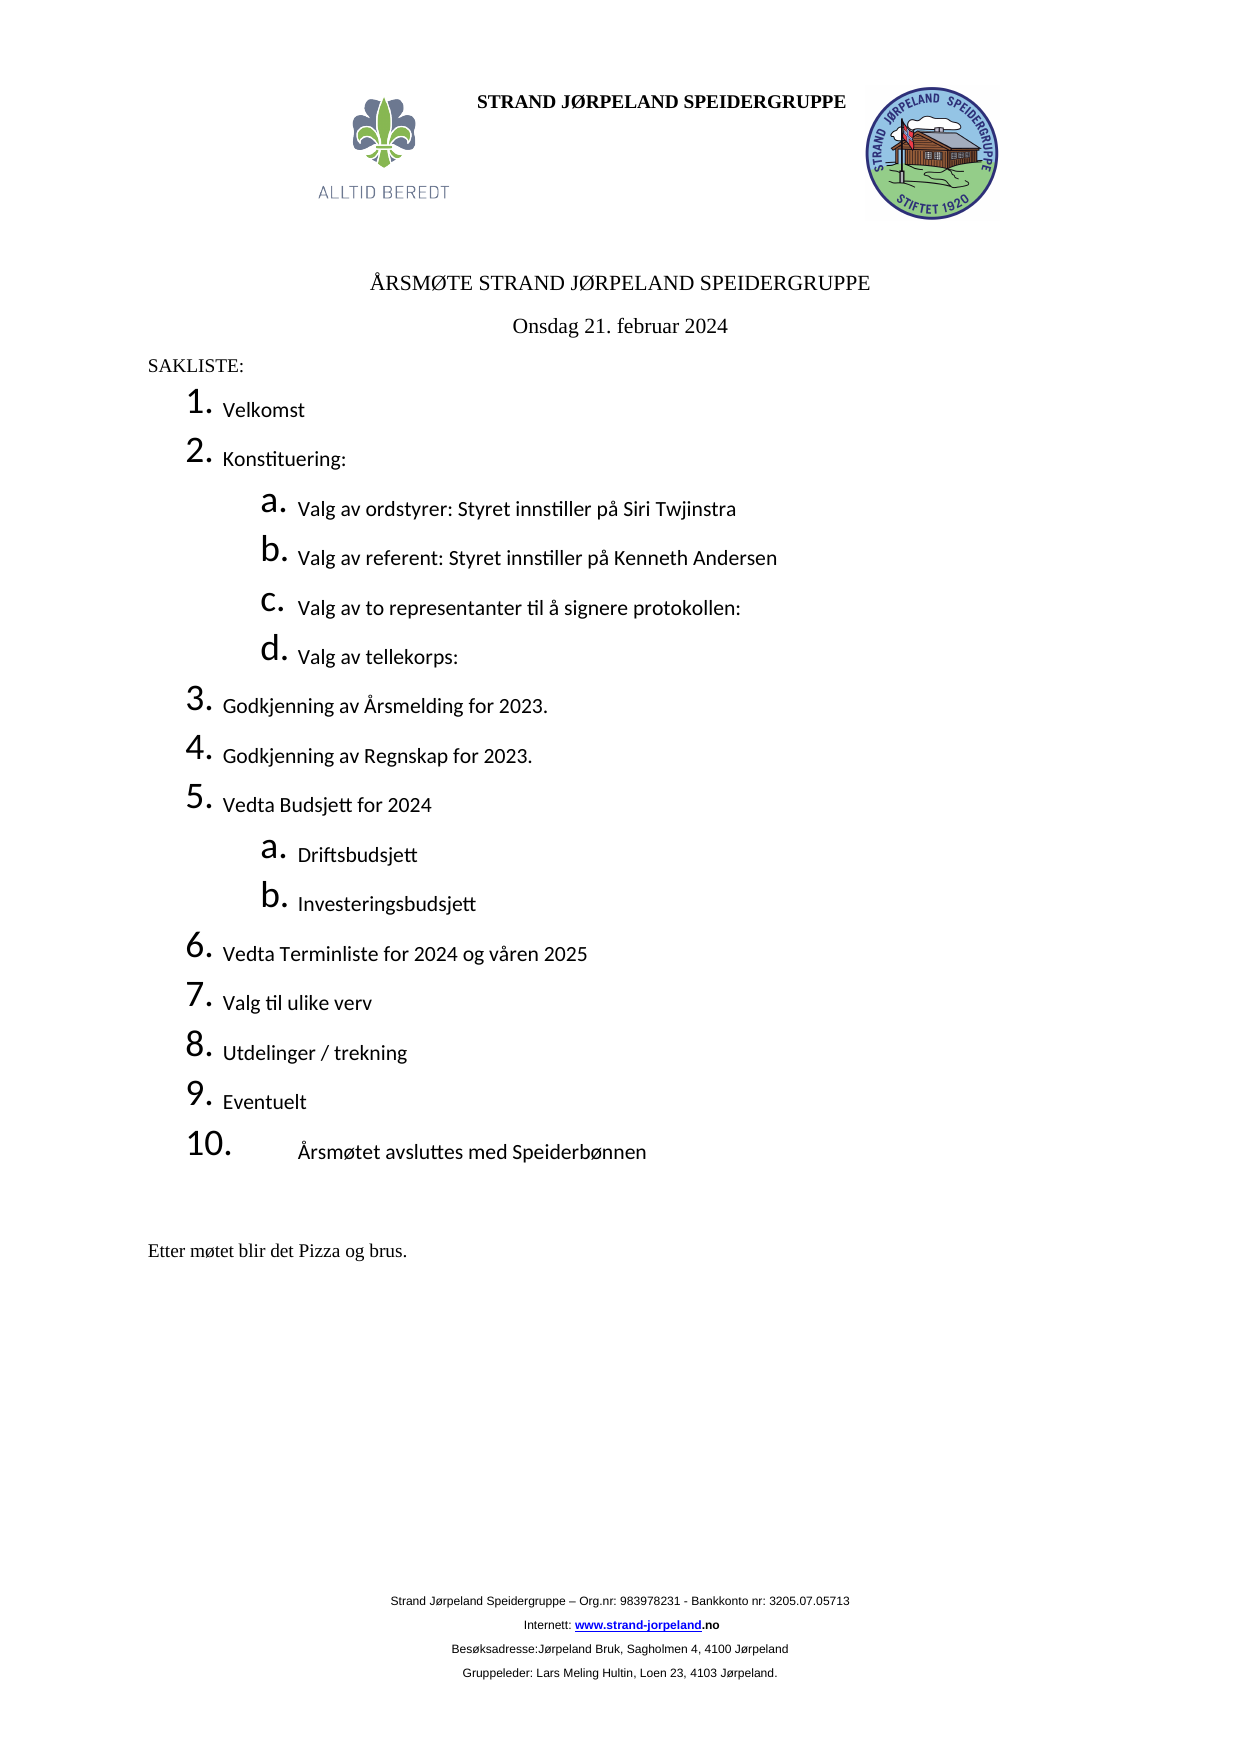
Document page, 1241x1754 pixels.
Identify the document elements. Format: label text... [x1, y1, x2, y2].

text ÅRSMØTE STRAND JØRPELAND SPEIDERGRUPPE [148, 252, 1093, 295]
list Konstituering: [185, 426, 1093, 472]
text SAKLISTE: [148, 338, 1093, 376]
list Vedta Budsjett for 2024 [185, 772, 1093, 818]
list Driftsbudsjett [260, 822, 1093, 868]
list Velkomst [185, 377, 1093, 422]
list Utdelinger / trekning [185, 1020, 1093, 1066]
list Valg av to representanter til å signere protokollen: [260, 574, 1093, 620]
picture [864, 85, 1000, 221]
list Valg av referent: Styret innstiller på Kenneth Andersen [260, 525, 1093, 571]
list Valg av ordstyrer: Styret innstiller på Siri Twjinstra [260, 476, 1093, 521]
list Valg av tellekorps: [260, 624, 1093, 670]
picture [299, 73, 468, 221]
list Godkjenning av Årsmelding for 2023. [185, 673, 1093, 719]
list Vedta Terminliste for 2024 og våren 2025 [185, 921, 1093, 967]
list Årsmøtet avsluttes med Speiderbønnen [185, 1119, 1093, 1164]
list Eventuelt [185, 1069, 1093, 1115]
list Investeringsbudsjett [260, 871, 1093, 917]
list Godkjenning av Regnskap for 2023. [185, 723, 1093, 769]
list Valg til ulike verv [185, 970, 1093, 1016]
text Onsdag 21. februar 2024 [148, 295, 1093, 338]
text Etter møtet blir det Pizza og brus. [148, 1185, 1093, 1262]
